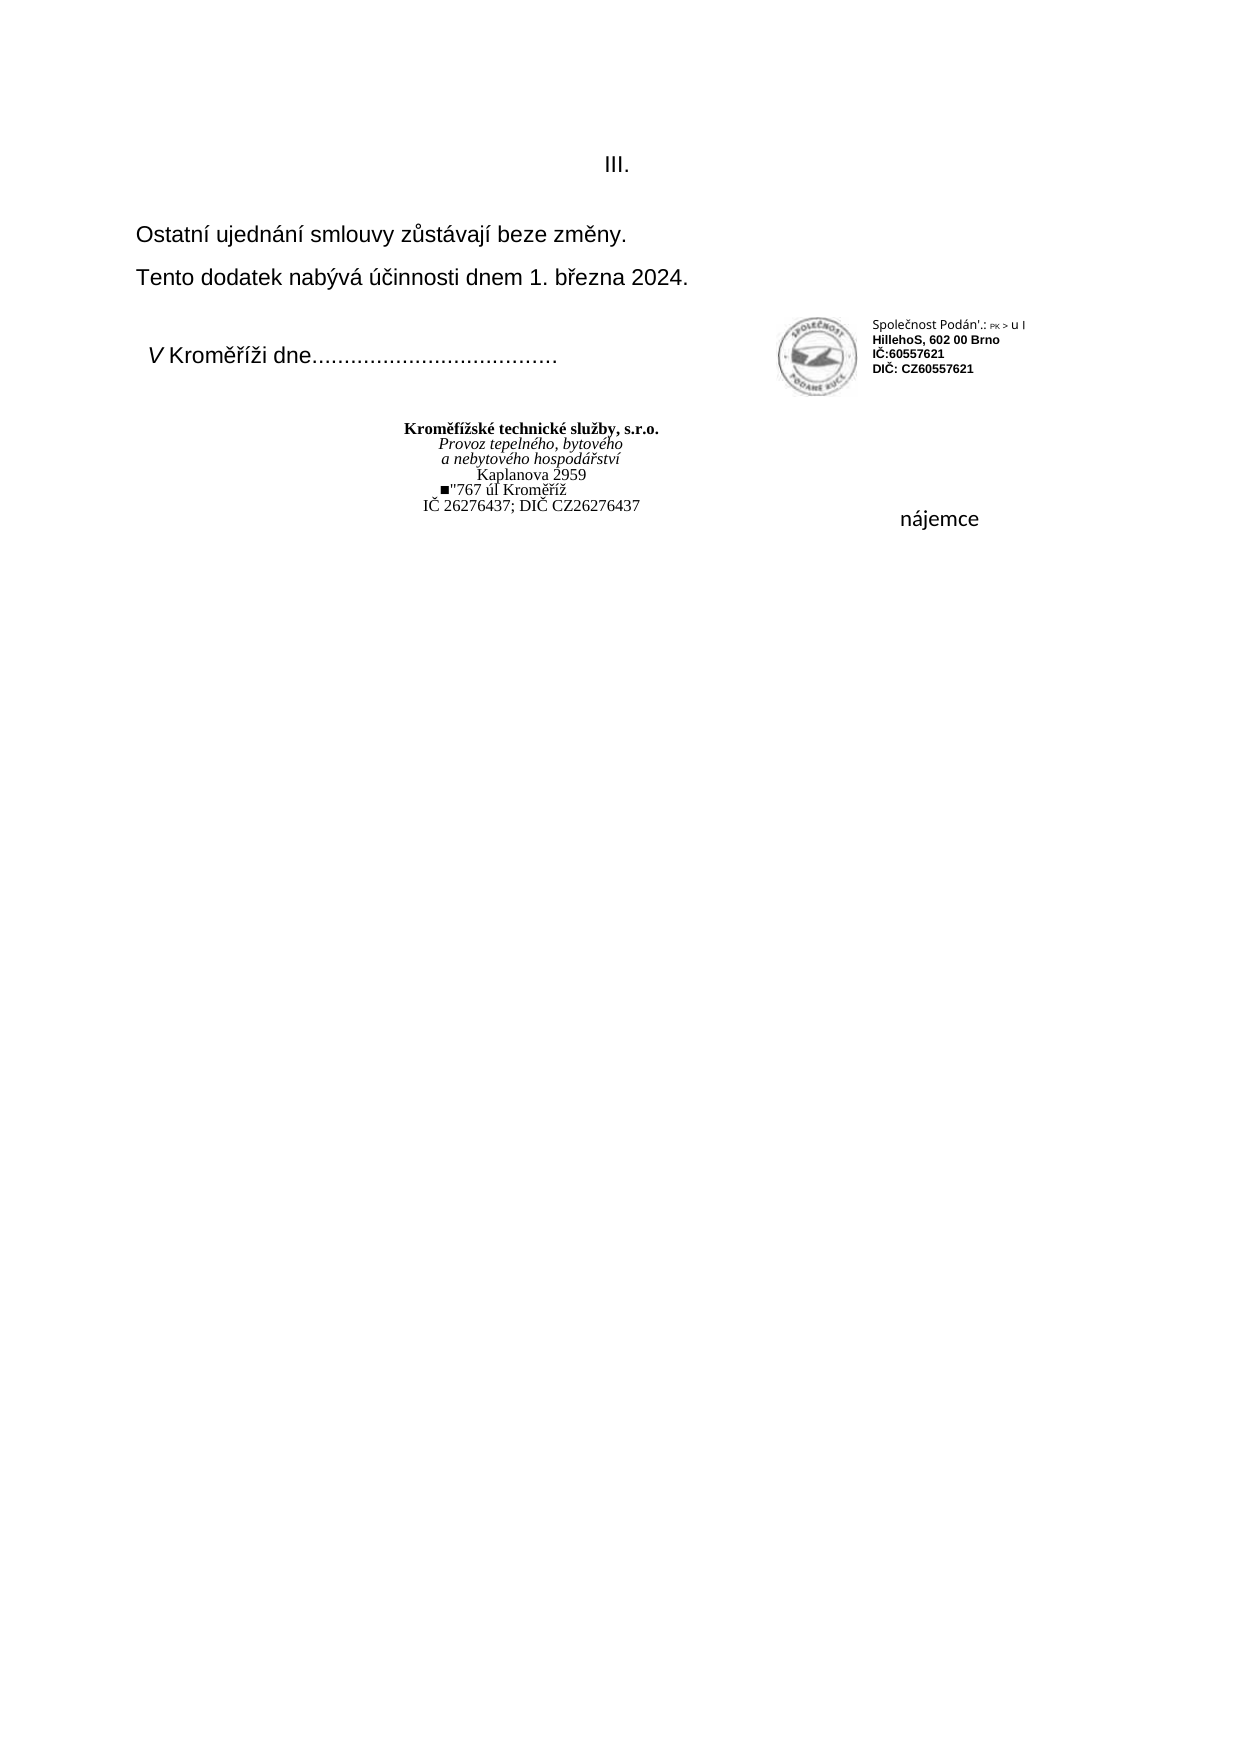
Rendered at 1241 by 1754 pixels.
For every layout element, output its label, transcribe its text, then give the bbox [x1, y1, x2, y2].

text ■"767 úl Kroměříž [394, 483, 669, 499]
text Společnost Podán'.: pk > u । [872, 316, 1033, 333]
text III. [136, 151, 1098, 178]
text Kroměfížské technické služby, s.r.o. [394, 422, 669, 437]
text nájemce [900, 504, 984, 532]
text IČ:60557621 [872, 347, 1033, 362]
text HillehoS, 602 00 Brno [872, 333, 1033, 347]
text Kaplanova 2959 [394, 468, 669, 483]
text DIČ: CZ60557621 [872, 362, 1033, 376]
picture [776, 317, 858, 397]
text Provoz tepelného, bytového a nebytového hospodářství [394, 437, 669, 468]
text IČ 26276437; DIČ CZ26276437 [394, 499, 669, 514]
text V Kroměříži dne [147, 342, 570, 368]
text Tento dodatek nabývá účinnosti dnem 1. března 2024. [136, 264, 1098, 291]
text Ostatní ujednání smlouvy zůstávají beze změny. [136, 221, 1098, 248]
